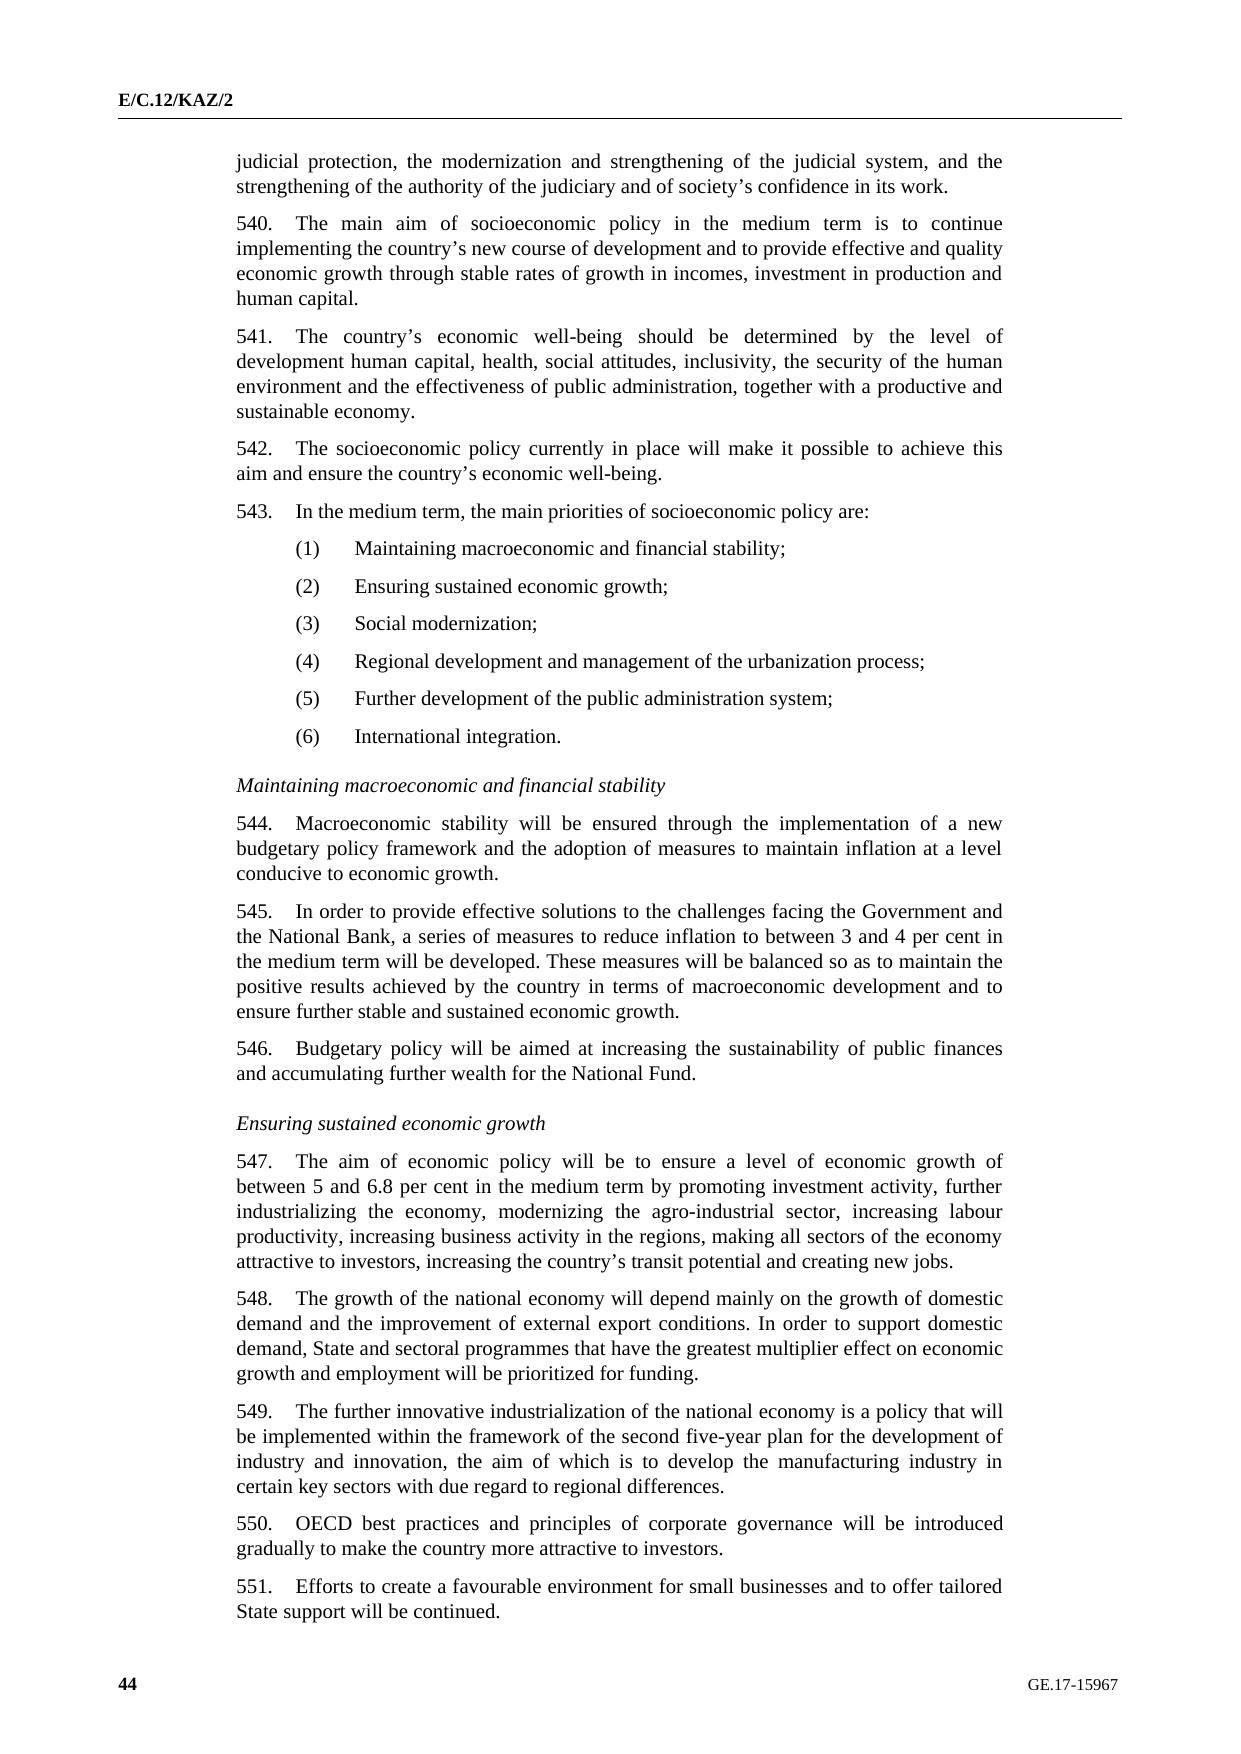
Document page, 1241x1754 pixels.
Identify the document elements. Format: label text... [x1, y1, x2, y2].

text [236, 148, 1004, 198]
text 551. Efforts to create a favourable environment for small businesses and to offer tailored State support will be continued. [236, 1573, 1004, 1623]
text 543. In the medium term, the main priorities of socioeconomic policy are: [236, 498, 1004, 523]
text 541. The country’s economic well-being should be determined by the level of development human capital, health, social attitudes, inclusivity, the security of the human environment and the effectiveness of public administration, together with a productive and sustainable economy. [236, 323, 1004, 423]
text (6) International integration. [295, 723, 1004, 748]
text (2) Ensuring sustained economic growth; [295, 573, 1004, 598]
text 546. Budgetary policy will be aimed at increasing the sustainability of public finances and accumulating further wealth for the National Fund. [236, 1035, 1004, 1085]
text Maintaining macroeconomic and financial stability [118, 773, 1004, 798]
text 544. Macroeconomic stability will be ensured through the implementation of a new budgetary policy framework and the adoption of measures to maintain inflation at a level conducive to economic growth. [236, 810, 1004, 885]
text Ensuring sustained economic growth [118, 1110, 1004, 1135]
text 542. The socioeconomic policy currently in place will make it possible to achieve this aim and ensure the country’s economic well-being. [236, 435, 1004, 485]
text 547. The aim of economic policy will be to ensure a level of economic growth of between 5 and 6.8 per cent in the medium term by promoting investment activity, further industrializing the economy, modernizing the agro-industrial sector, increasing labour productivity, increasing business activity in the regions, making all sectors of the economy attractive to investors, increasing the country’s transit potential and creating new jobs. [236, 1148, 1004, 1273]
text 545. In order to provide effective solutions to the challenges facing the Government and the National Bank, a series of measures to reduce inflation to between 3 and 4 per cent in the medium term will be developed. These measures will be balanced so as to maintain the positive results achieved by the country in terms of macroeconomic development and to ensure further stable and sustained economic growth. [236, 898, 1004, 1023]
text 540. The main aim of socioeconomic policy in the medium term is to continue implementing the country’s new course of development and to provide effective and quality economic growth through stable rates of growth in incomes, investment in production and human capital. [236, 210, 1004, 310]
text 549. The further innovative industrialization of the national economy is a policy that will be implemented within the framework of the second five-year plan for the development of industry and innovation, the aim of which is to develop the manufacturing industry in certain key sectors with due regard to regional differences. [236, 1398, 1004, 1498]
text (3) Social modernization; [295, 610, 1004, 635]
text (4) Regional development and management of the urbanization process; [295, 648, 1004, 673]
text (5) Further development of the public administration system; [295, 685, 1004, 710]
text (1) Maintaining macroeconomic and financial stability; [295, 535, 1004, 560]
text 548. The growth of the national economy will depend mainly on the growth of domestic demand and the improvement of external export conditions. In order to support domestic demand, State and sectoral programmes that have the greatest multiplier effect on economic growth and employment will be prioritized for funding. [236, 1285, 1004, 1385]
text 550. OECD best practices and principles of corporate governance will be introduced gradually to make the country more attractive to investors. [236, 1510, 1004, 1560]
